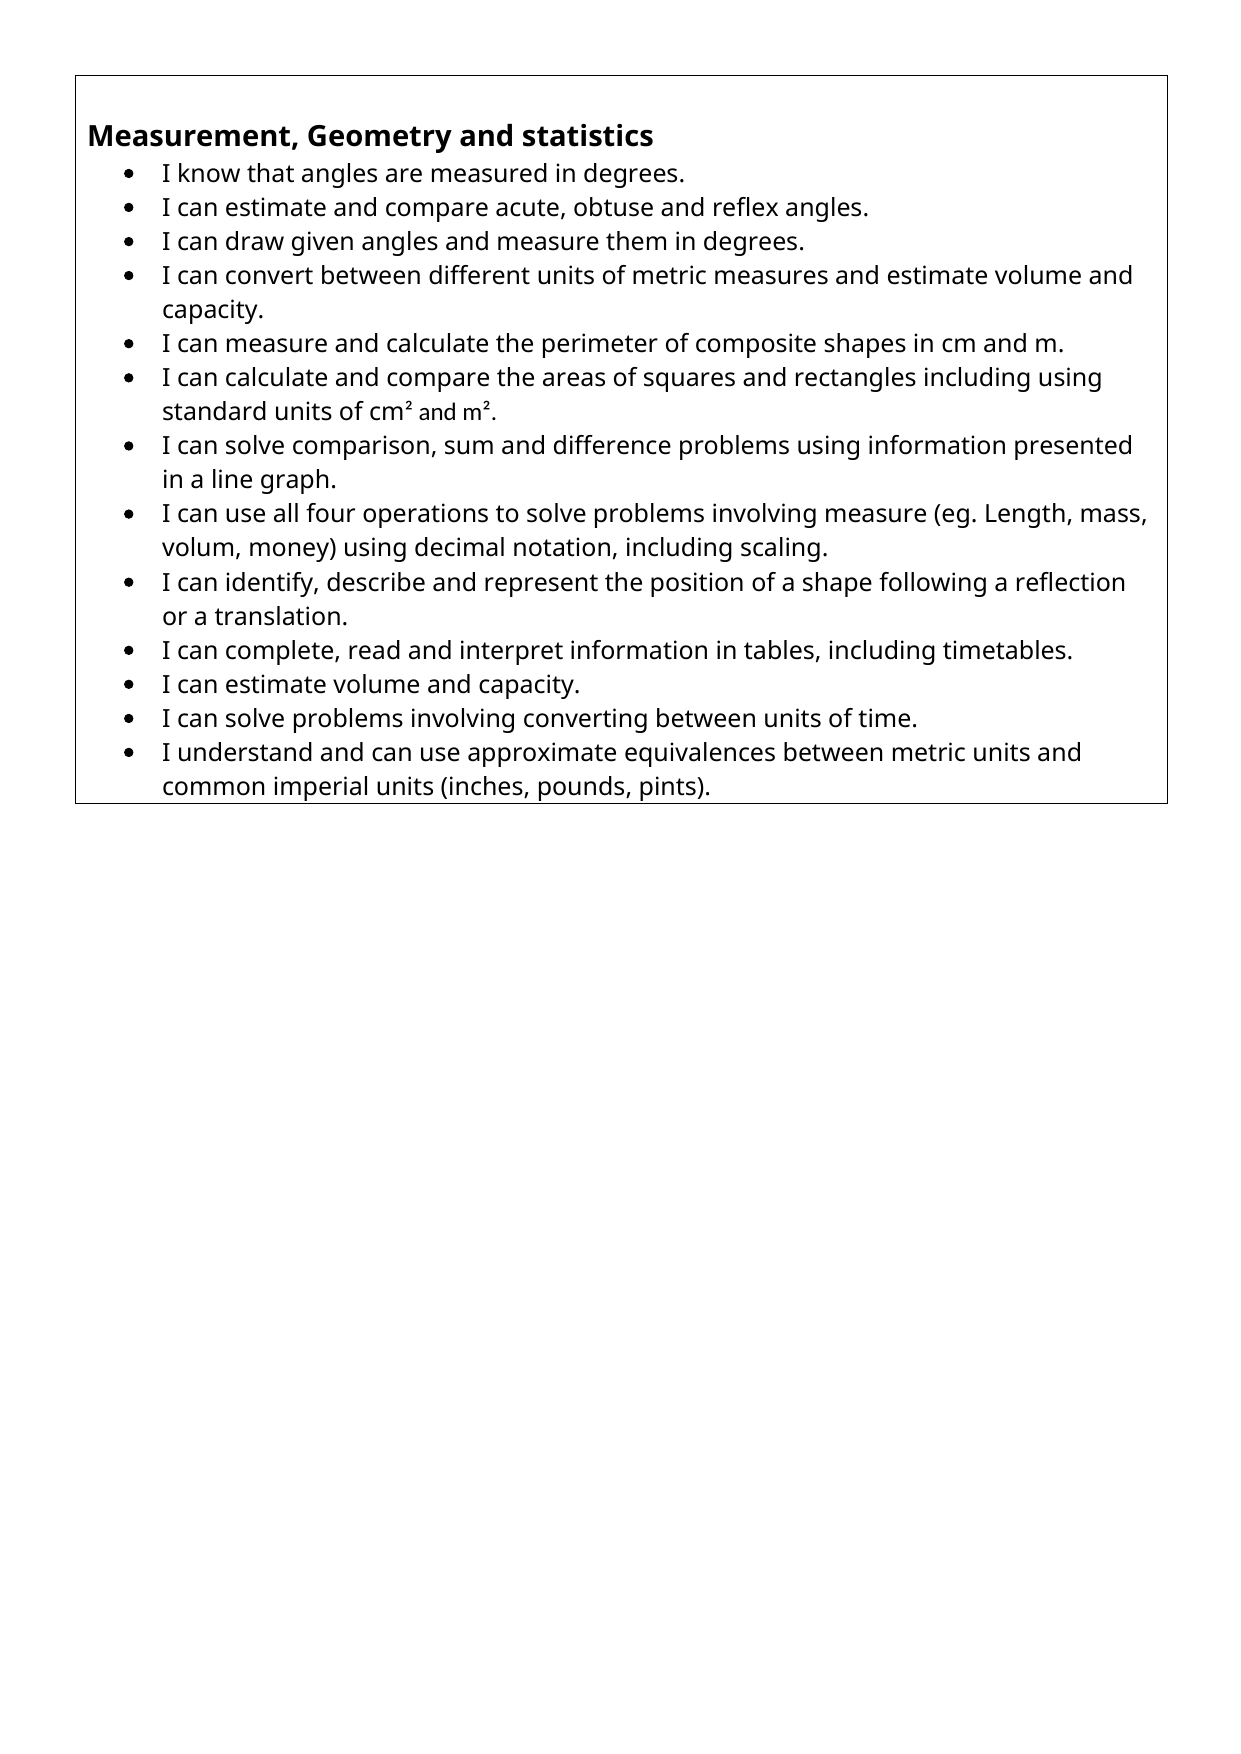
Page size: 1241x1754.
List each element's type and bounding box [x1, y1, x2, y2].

table_cell [76, 76, 1167, 803]
